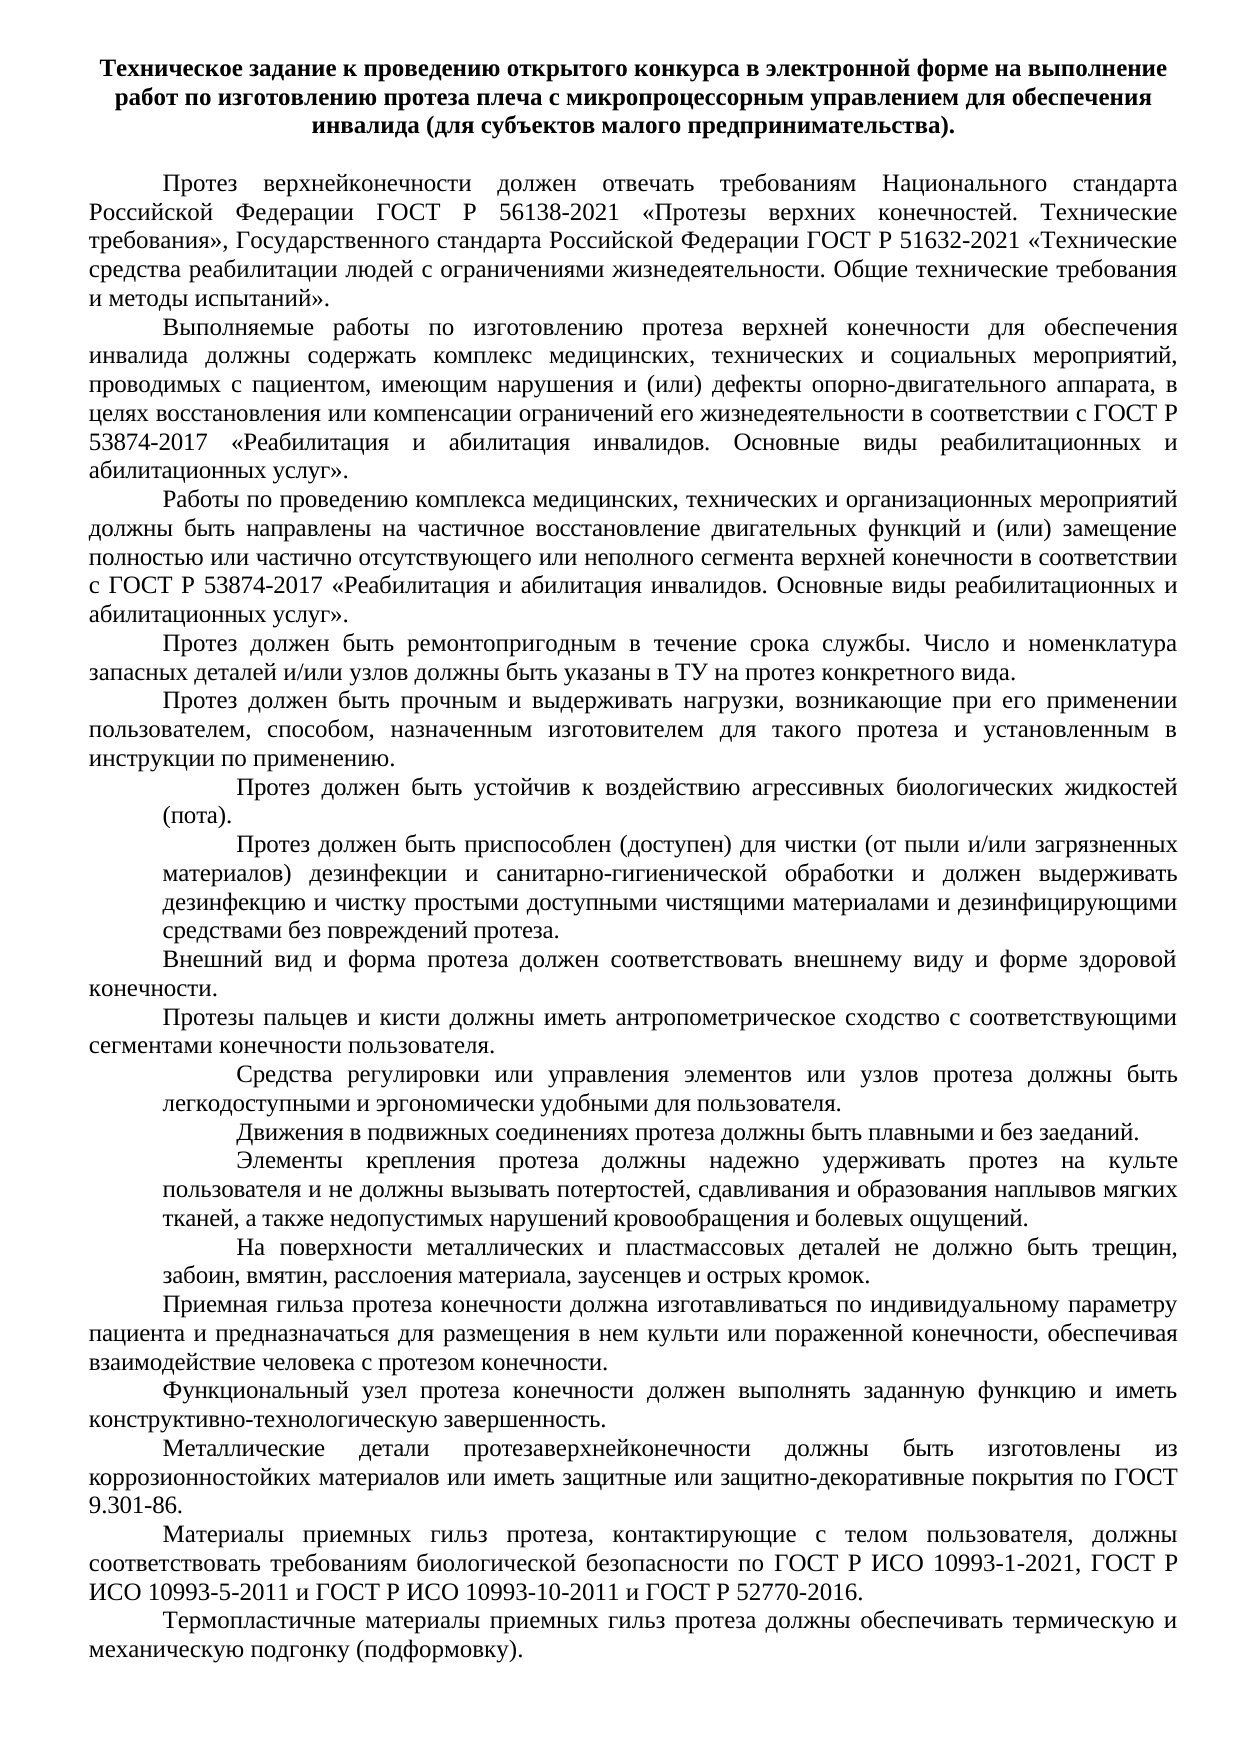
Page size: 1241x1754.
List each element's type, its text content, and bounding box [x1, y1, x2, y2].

text Термопластичные материалы приемных гильз протеза должны обеспечивать термическую и механическую подгонку (подформовку). [89, 1606, 1178, 1663]
list Средства регулировки или управления элементов или узлов протеза должны быть легкодоступными и эргономически удобными для пользователя. [162, 1059, 1178, 1117]
text Протез должен быть ремонтопригодным в течение срока службы. Число и номенклатура запасных деталей и/или узлов должны быть указаны в ТУ на протез конкретного вида. [89, 628, 1178, 686]
list Элементы крепления протеза должны надежно удерживать протез на культе пользователя и не должны вызывать потертостей, сдавливания и образования наплывов мягких тканей, а также недопустимых нарушений кровообращения и болевых ощущений. [162, 1146, 1178, 1232]
text Протезы пальцев и кисти должны иметь антропометрическое сходство с соответствующими сегментами конечности пользователя. [89, 1002, 1178, 1059]
list Протез должен быть устойчив к воздействию агрессивных биологических жидкостей (пота). [162, 772, 1178, 829]
text Приемная гильза протеза конечности должна изготавливаться по индивидуальному параметру пациента и предназначаться для размещения в нем культи или пораженной конечности, обеспечивая взаимодействие человека с протезом конечности. [89, 1289, 1178, 1376]
text Протез должен быть прочным и выдерживать нагрузки, возникающие при его применении пользователем, способом, назначенным изготовителем для такого протеза и установленным в инструкции по применению. [89, 686, 1178, 772]
list На поверхности металлических и пластмассовых деталей не должно быть трещин, забоин, вмятин, расслоения материала, заусенцев и острых кромок. [162, 1232, 1178, 1289]
text Функциональный узел протеза конечности должен выполнять заданную функцию и иметь конструктивно-технологическую завершенность. [89, 1376, 1178, 1433]
text Внешний вид и форма протеза должен соответствовать внешнему виду и форме здоровой конечности. [89, 944, 1178, 1002]
text Материалы приемных гильз протеза, контактирующие с телом пользователя, должны соответствовать требованиям биологической безопасности по ГОСТ Р ИСО 10993-1-2021, ГОСТ Р ИСО 10993-5-2011 и ГОСТ Р ИСО 10993-10-2011 и ГОСТ Р 52770-2016. [89, 1519, 1178, 1606]
text Техническое задание к проведению открытого конкурса в электронной форме на выполнение работ по изготовлению протеза плеча с микропроцессорным управлением для обеспечения инвалида (для субъектов малого предпринимательства). [89, 53, 1178, 139]
text Металлические детали протезаверхнейконечности должны быть изготовлены из коррозионностойких материалов или иметь защитные или защитно-декоративные покрытия по ГОСТ 9.301-86. [89, 1433, 1178, 1519]
list Движения в подвижных соединениях протеза должны быть плавными и без заеданий. [162, 1117, 1178, 1146]
text Выполняемые работы по изготовлению протеза верхней конечности для обеспечения инвалида должны содержать комплекс медицинских, технических и социальных мероприятий, проводимых с пациентом, имеющим нарушения и (или) дефекты опорно-двигательного аппарата, в целях восстановления или компенсации ограничений его жизнедеятельности в соответствии с ГОСТ Р 53874-2017 «Реабилитация и абилитация инвалидов. Основные виды реабилитационных и абилитационных услуг». [89, 312, 1178, 484]
list Протез должен быть приспособлен (доступен) для чистки (от пыли и/или загрязненных материалов) дезинфекции и санитарно-гигиенической обработки и должен выдерживать дезинфекцию и чистку простыми доступными чистящими материалами и дезинфицирующими средствами без повреждений протеза. [162, 829, 1178, 944]
text Работы по проведению комплекса медицинских, технических и организационных мероприятий должны быть направлены на частичное восстановление двигательных функций и (или) замещение полностью или частично отсутствующего или неполного сегмента верхней конечности в соответствии с ГОСТ Р 53874-2017 «Реабилитация и абилитация инвалидов. Основные виды реабилитационных и абилитационных услуг». [89, 484, 1178, 628]
text Протез верхнейконечности должен отвечать требованиям Национального стандарта Российской Федерации ГОСТ Р 56138-2021 «Протезы верхних конечностей. Технические требования», Государственного стандарта Российской Федерации ГОСТ Р 51632-2021 «Технические средства реабилитации людей с ограничениями жизнедеятельности. Общие технические требования и методы испытаний». [89, 168, 1178, 312]
